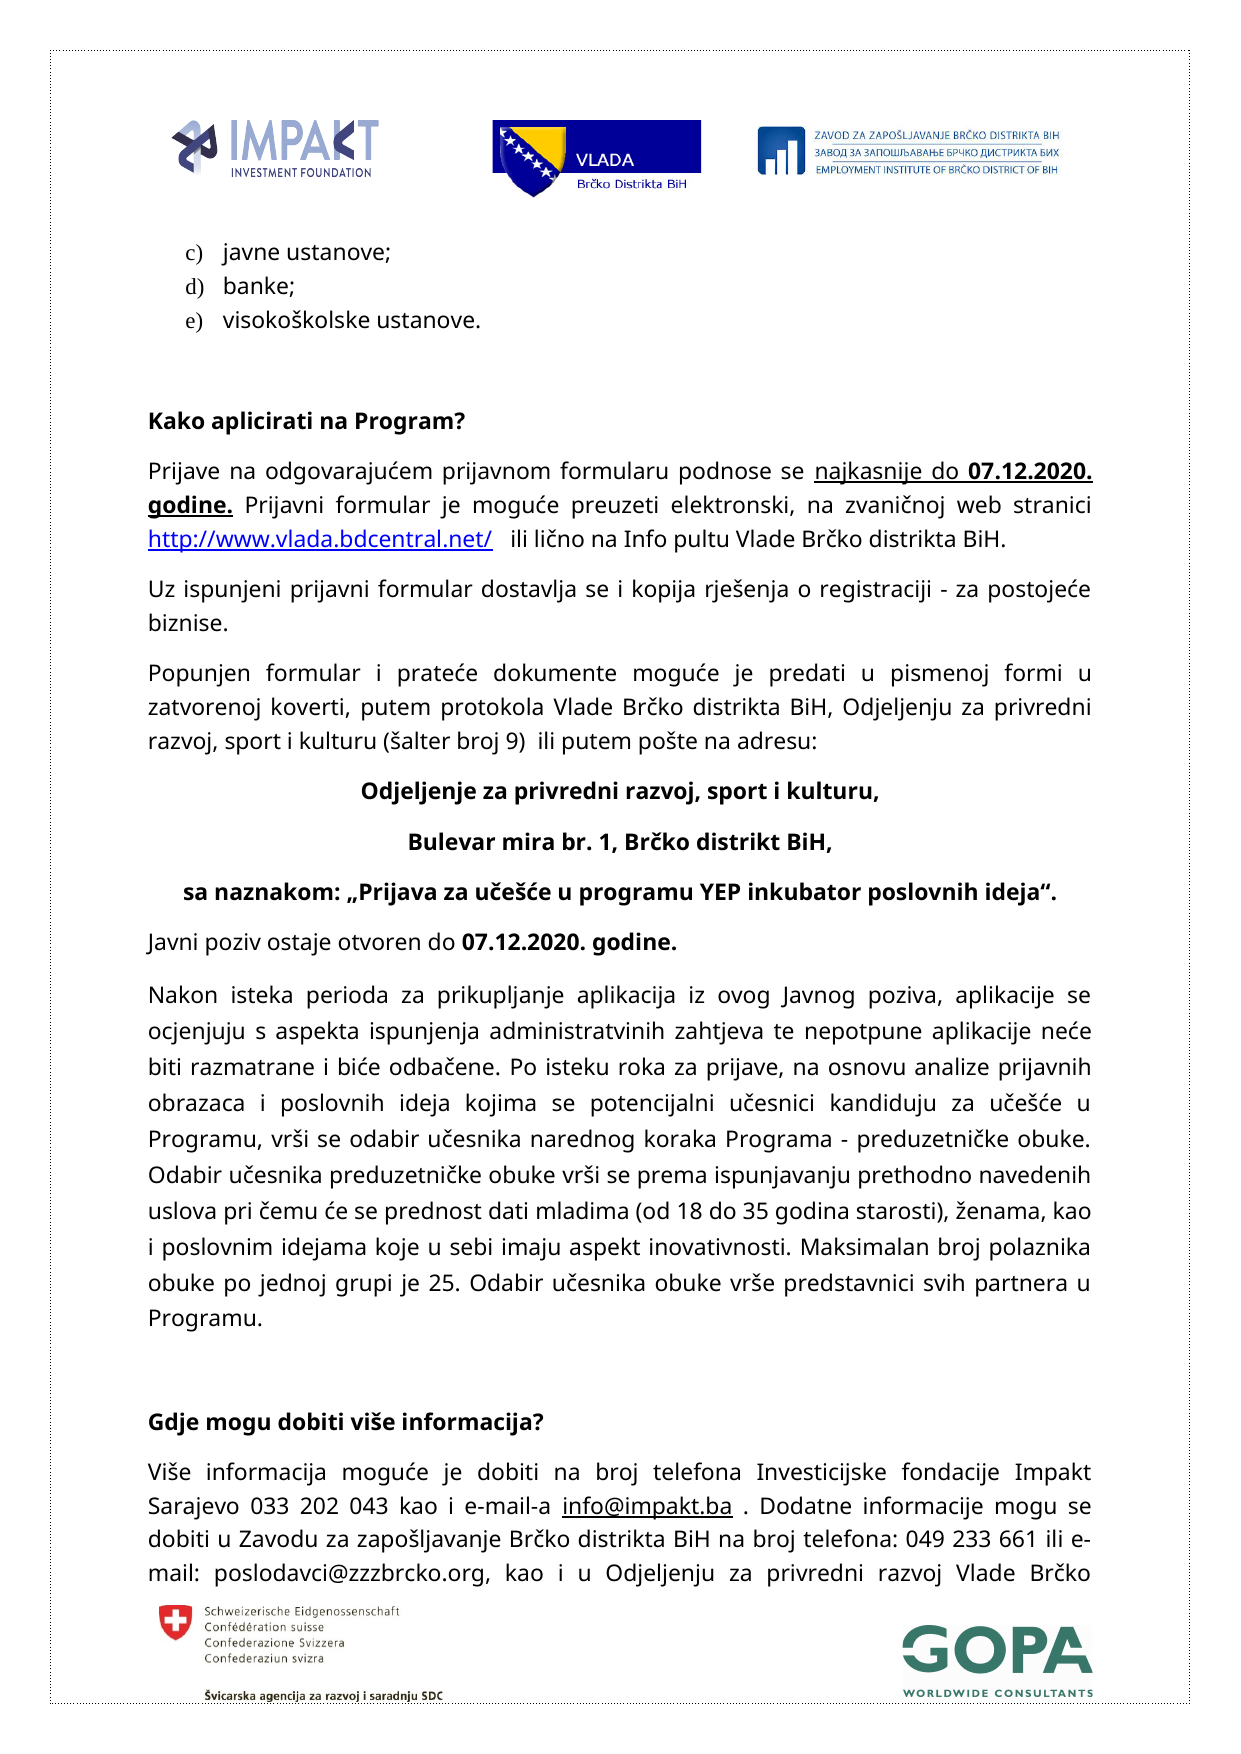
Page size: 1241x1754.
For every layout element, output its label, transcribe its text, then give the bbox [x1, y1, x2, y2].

picture [492, 120, 702, 202]
text sa naznakom: „Prijava za učešće u programu YEP inkubator poslovnih ideja“. [148, 876, 1093, 907]
picture [159, 1605, 443, 1702]
text Bulevar mira br. 1, Brčko distrikt BiH, [148, 826, 1093, 857]
text Javni poziv ostaje otvoren do 07.12.2020. godine. [148, 926, 1093, 958]
text Odjeljenje za privredni razvoj, sport i kulturu, [148, 775, 1093, 806]
list visokoškolske ustanove. [185, 304, 1093, 335]
text Kako aplicirati na Program? [148, 405, 1093, 436]
list banke; [185, 270, 1093, 301]
text Gdje mogu dobiti više informacija? [148, 1405, 1093, 1437]
text Prijave na odgovarajućem prijavnom formularu podnose se najkasnije do 07.12.2020. godine. Prijavni formular je moguće preuzeti elektronski, na zvaničnoj web stranici http://www.vlada.bdcentral.net/ ili lično na Info pultu Vlade Brčko distrikta BiH. [148, 455, 1093, 554]
list javne ustanove; [185, 236, 1093, 268]
picture [753, 120, 1067, 188]
picture [902, 1625, 1093, 1697]
text Uz ispunjeni prijavni formular dostavlja se i kopija rješenja o registraciji - za postojeće biznise. [148, 573, 1093, 638]
picture [171, 120, 379, 178]
text Nakon isteka perioda za prikupljanje aplikacija iz ovog Javnog poziva, aplikacije se ocjenjuju s aspekta ispunjenja administratvinih zahtjeva te nepotpune aplikacije neće biti razmatrane i biće odbačene. Po isteku roka za prijave, na osnovu analize prijavnih obrazaca i poslovnih ideja kojima se potencijalni učesnici kandiduju za učešće u Programu, vrši se odabir učesnika narednog koraka Programa - preduzetničke obuke. Odabir učesnika preduzetničke obuke vrši se prema ispunjavanju prethodno navedenih uslova pri čemu će se prednost dati mladima (od 18 do 35 godina starosti), ženama, kao i poslovnim idejama koje u sebi imaju aspekt inovativnosti. Maksimalan broj polaznika obuke po jednoj grupi je 25. Odabir učesnika obuke vrše predstavnici svih partnera u Programu. [148, 979, 1093, 1334]
text Popunjen formular i prateće dokumente moguće je predati u pismenoj formi u zatvorenoj koverti, putem protokola Vlade Brčko distrikta BiH, Odjeljenju za privredni razvoj, sport i kulturu (šalter broj 9) ili putem pošte na adresu: [148, 657, 1093, 756]
